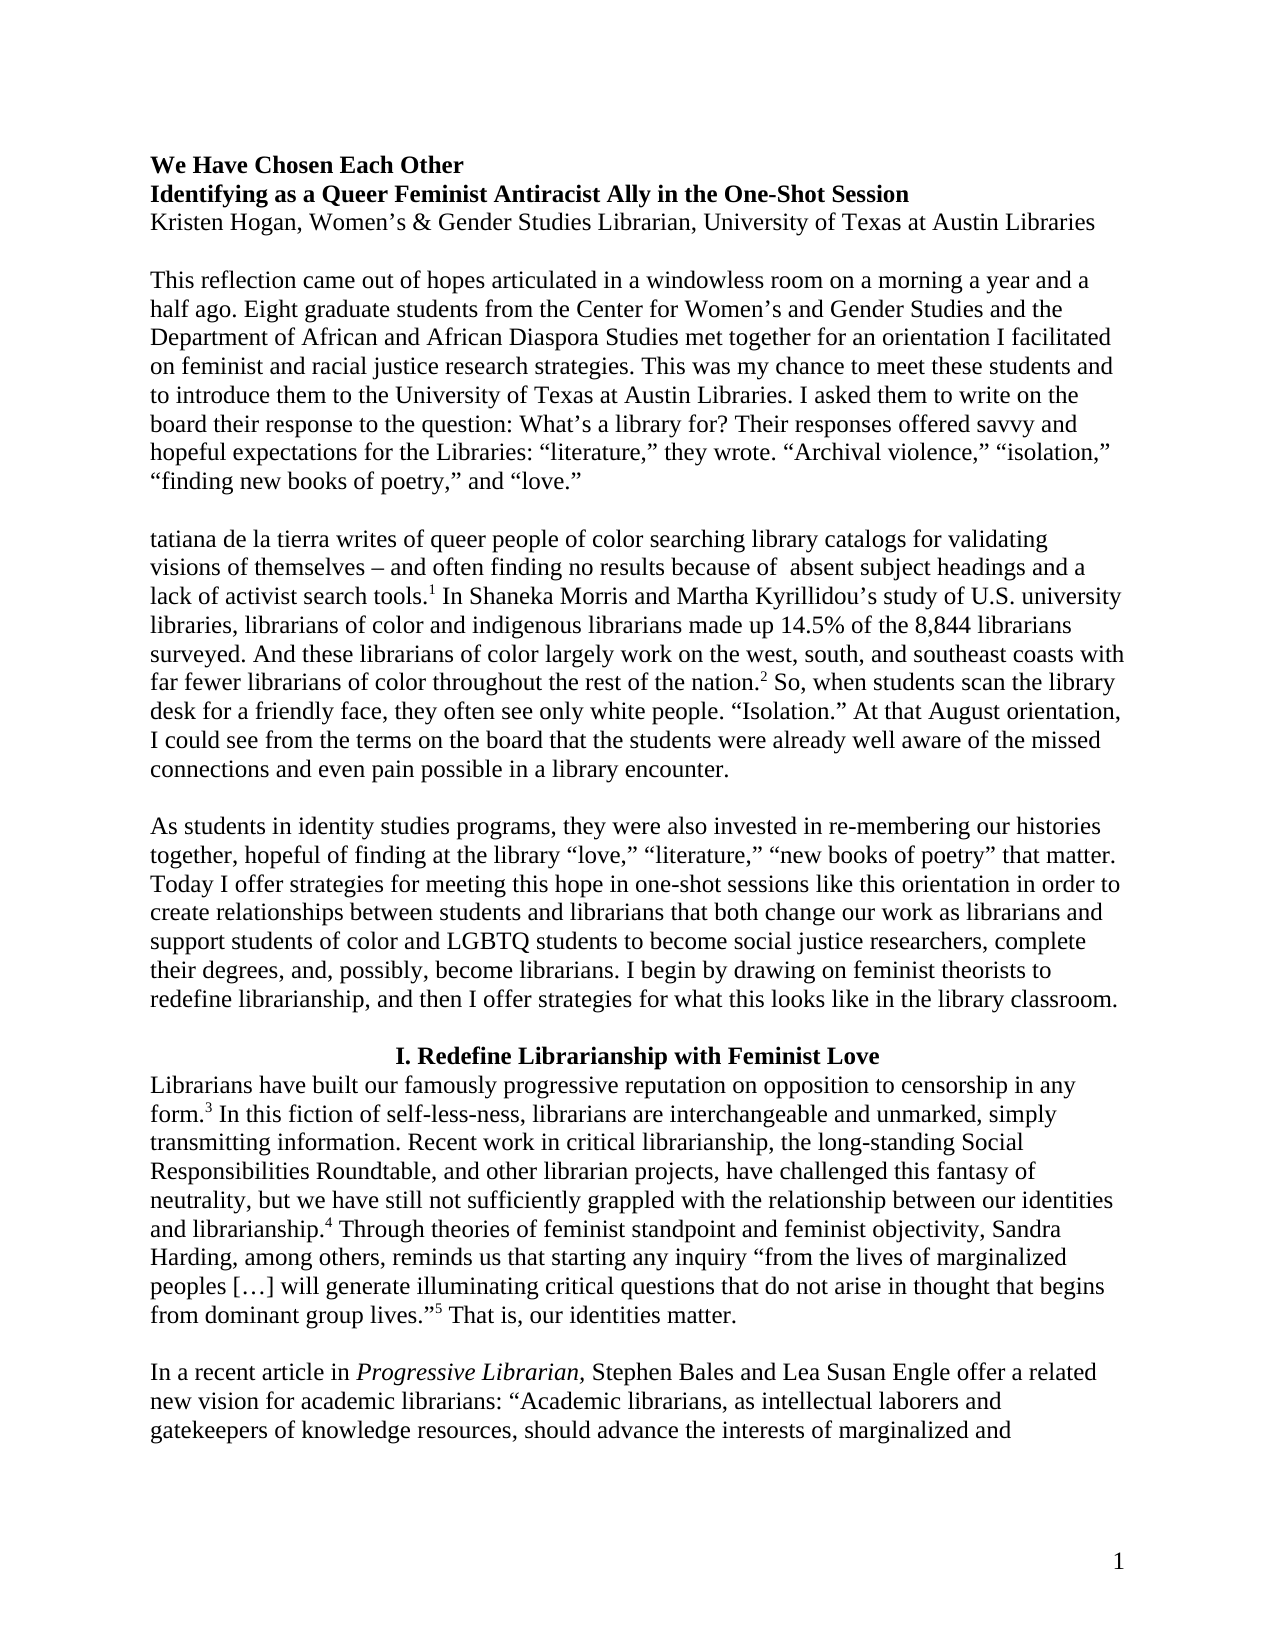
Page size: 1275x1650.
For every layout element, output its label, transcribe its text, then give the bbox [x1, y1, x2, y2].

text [150, 1357, 1125, 1444]
text I. Redefine Librarianship with Feminist Love [150, 1041, 1125, 1070]
text Kristen Hogan, Women’s & Gender Studies Librarian, University of Texas at Austin Libraries [150, 207, 1125, 236]
text This reflection came out of hopes articulated in a windowless room on a morning a year and a half ago. Eight graduate students from the Center for Women’s and Gender Studies and the Department of African and African Diaspora Studies met together for an orientation I facilitated on feminist and racial justice research strategies. This was my chance to meet these students and to introduce them to the University of Texas at Austin Libraries. I asked them to write on the board their response to the question: What’s a library for? Their responses offered savvy and hopeful expectations for the Libraries: “literature,” they wrote. “Archival violence,” “isolation,” “finding new books of poetry,” and “love.” [150, 265, 1125, 495]
text Librarians have built our famously progressive reputation on opposition to censorship in any form. In this fiction of self-less-ness, librarians are interchangeable and unmarked, simply transmitting information. Recent work in critical librarianship, the long-standing Social Responsibilities Roundtable, and other librarian projects, have challenged this fantasy of neutrality, but we have still not sufficiently grappled with the relationship between our identities and librarianship. Through theories of feminist standpoint and feminist objectivity, Sandra Harding, among others, reminds us that starting any inquiry “from the lives of marginalized peoples […] will generate illuminating critical questions that do not arise in thought that begins from dominant group lives.” That is, our identities matter. [150, 1070, 1125, 1329]
text Identifying as a Queer Feminist Antiracist Ally in the One-Shot Session [150, 179, 1125, 207]
text As students in identity studies programs, they were also invested in re-membering our histories together, hopeful of finding at the library “love,” “literature,” “new books of poetry” that matter. Today I offer strategies for meeting this hope in one-shot sessions like this orientation in order to create relationships between students and librarians that both change our work as librarians and support students of color and LGBTQ students to become social justice researchers, complete their degrees, and, possibly, become librarians. I begin by drawing on feminist theorists to redefine librarianship, and then I offer strategies for what this looks like in the library classroom. [150, 811, 1125, 1012]
text We Have Chosen Each Other [150, 150, 1125, 179]
text tatiana de la tierra writes of queer people of color searching library catalogs for validating visions of themselves – and often finding no results because of absent subject headings and a lack of activist search tools. In Shaneka Morris and Martha Kyrillidou’s study of U.S. university libraries, librarians of color and indigenous librarians made up 14.5% of the 8,844 librarians surveyed. And these librarians of color largely work on the west, south, and southeast coasts with far fewer librarians of color throughout the rest of the nation. So, when students scan the library desk for a friendly face, they often see only white people. “Isolation.” At that August orientation, I could see from the terms on the board that the students were already well aware of the missed connections and even pain possible in a library encounter. [150, 524, 1125, 782]
